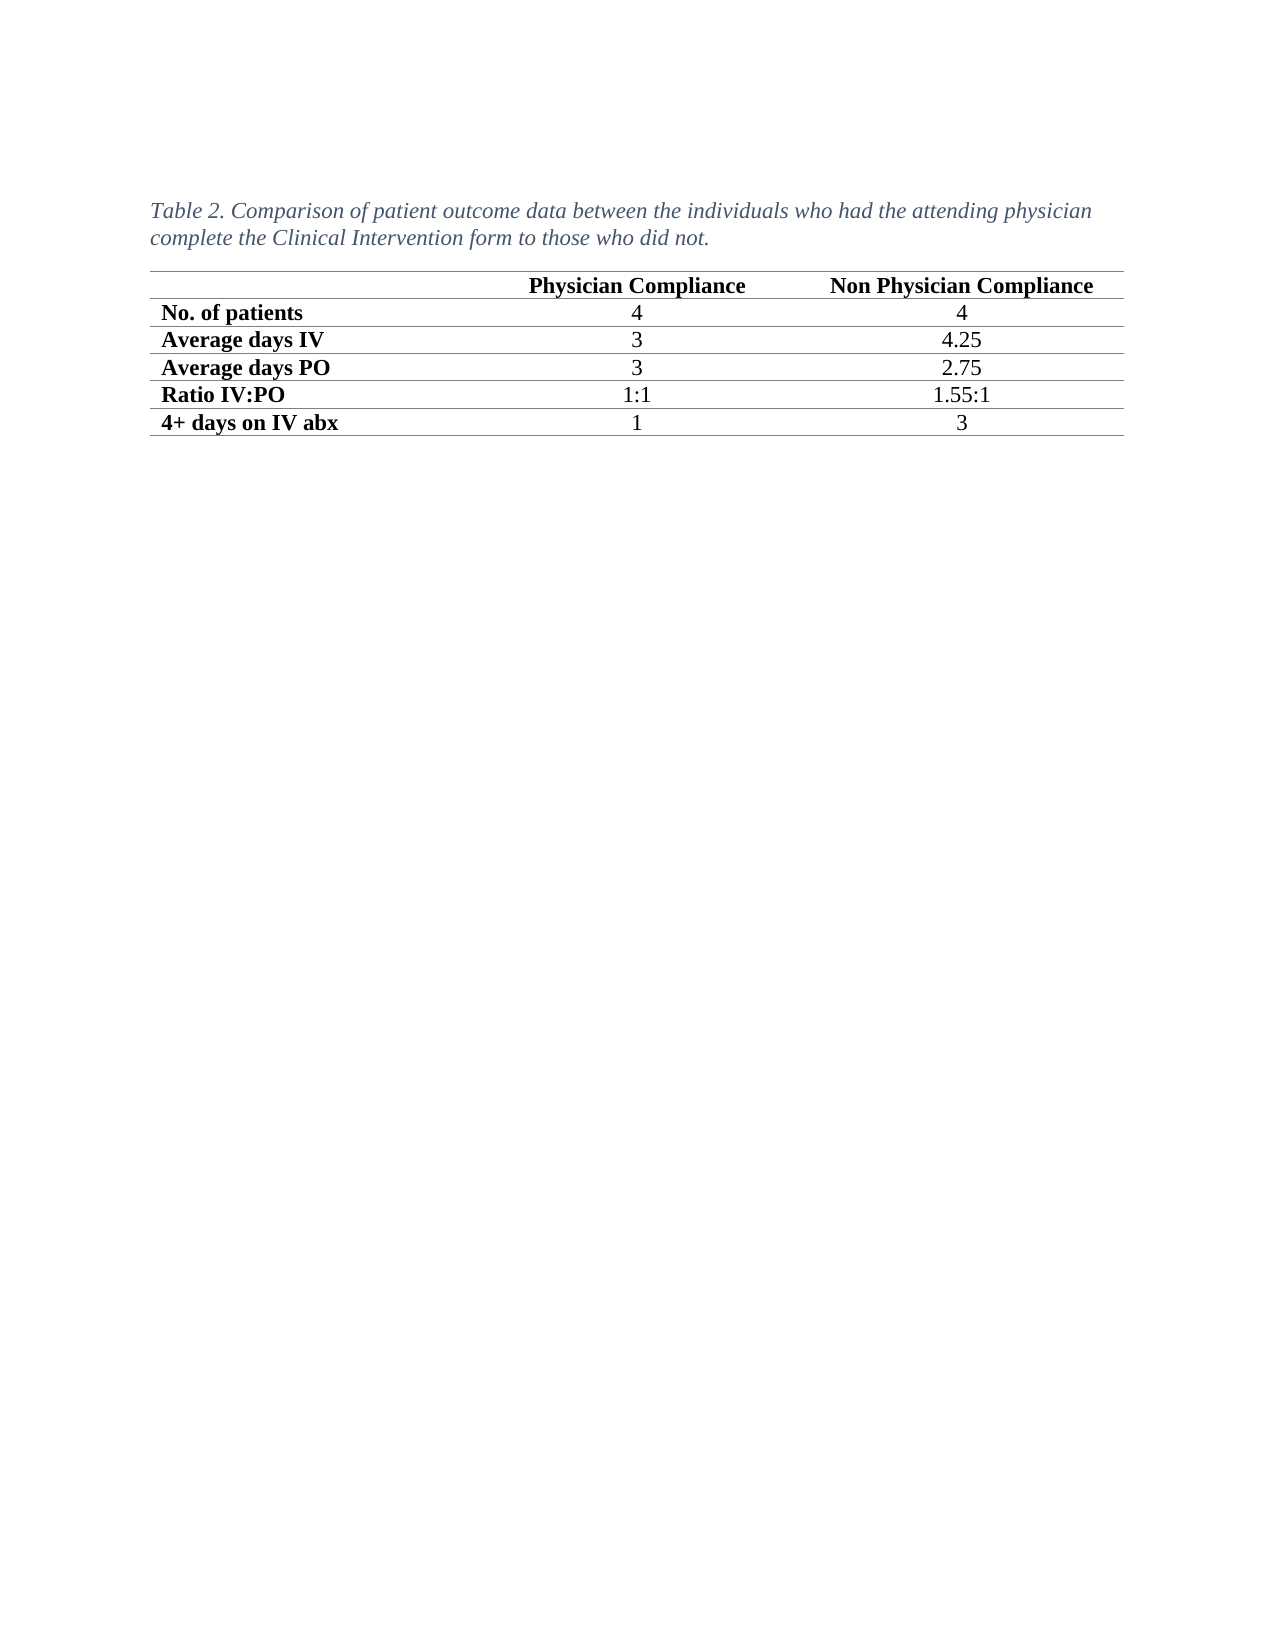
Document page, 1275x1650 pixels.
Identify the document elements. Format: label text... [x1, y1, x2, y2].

table_cell 3 [475, 327, 799, 353]
table_cell Average days PO [150, 354, 474, 380]
table_cell Ratio IV:PO [150, 381, 474, 408]
table_cell 1:1 [475, 381, 799, 408]
table_cell 4+ days on IV abx [150, 409, 474, 435]
table_cell 2.75 [799, 354, 1124, 380]
table_cell 1.55:1 [799, 381, 1124, 408]
table_cell Average days IV [150, 327, 474, 353]
table_cell 3 [475, 354, 799, 380]
table_cell No. of patients [150, 299, 474, 326]
table_header [150, 272, 474, 298]
table_header Physician Compliance [475, 272, 799, 298]
table_cell 4 [799, 299, 1124, 326]
text Table 2. Comparison of patient outcome data between the individuals who had the attending physician complete the Clinical Intervention form to those who did not. [150, 197, 1125, 250]
table_cell 1 [475, 409, 799, 435]
table_header Non Physician Compliance [799, 272, 1124, 298]
table_cell 3 [799, 409, 1124, 435]
table_cell 4.25 [799, 327, 1124, 353]
table_cell 4 [475, 299, 799, 326]
